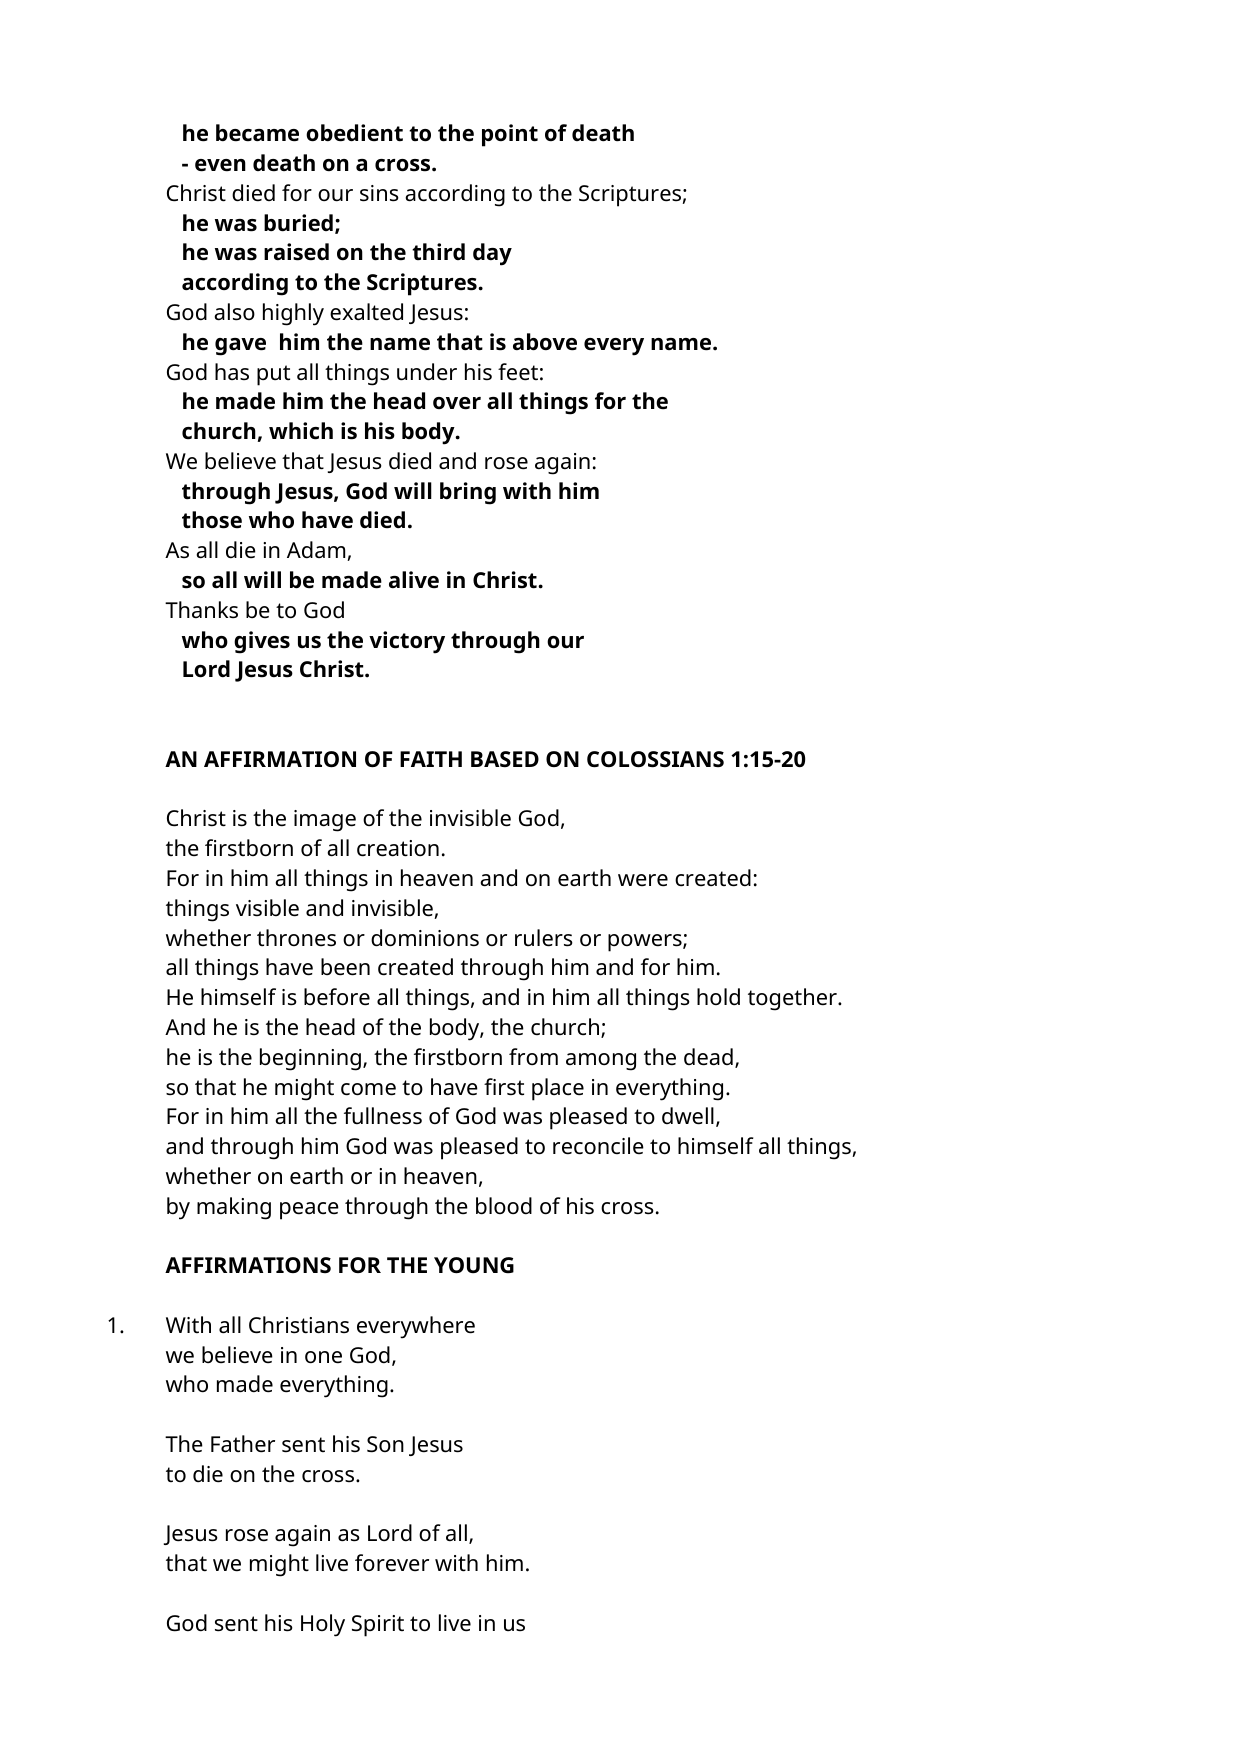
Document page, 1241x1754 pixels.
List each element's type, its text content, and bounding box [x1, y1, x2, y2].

text that we might live forever with him. [106, 1548, 1152, 1578]
text according to the Scriptures. [106, 267, 1152, 297]
text Affirmations for the young [165, 1250, 1152, 1280]
text The Father sent his Son Jesus [106, 1429, 1152, 1459]
text And he is the head of the body, the church; [106, 1012, 1152, 1042]
text who made everything. [106, 1369, 1152, 1399]
text whether thrones or dominions or rulers or powers; [106, 922, 1152, 952]
text those who have died. [165, 505, 1152, 535]
text through Jesus, God will bring with him [106, 476, 1152, 505]
text - even death on a cross. [106, 148, 1152, 178]
text An affirmation of faith based on Colossians 1:15-20 [106, 744, 1152, 773]
text We believe that Jesus died and rose again: [106, 446, 1152, 476]
text he gave him the name that is above every name. [106, 327, 1152, 356]
text 1. With all Christians everywhere [106, 1310, 1152, 1339]
text As all die in Adam, [106, 535, 1152, 565]
text For in him all the fullness of God was pleased to dwell, [106, 1101, 1152, 1131]
text the firstborn of all creation. [106, 833, 1152, 863]
text Jesus rose again as Lord of all, [106, 1518, 1152, 1548]
text all things have been created through him and for him. [106, 952, 1152, 982]
text by making peace through the blood of his cross. [106, 1191, 1152, 1220]
text to die on the cross. [106, 1459, 1152, 1488]
text God sent his Holy Spirit to live in us [106, 1608, 1152, 1637]
text and through him God was pleased to reconcile to himself all things, [106, 1131, 1152, 1161]
text God has put all things under his feet: [106, 356, 1152, 386]
text he is the beginning, the firstborn from among the dead, [106, 1042, 1152, 1071]
text whether on earth or in heaven, [106, 1161, 1152, 1191]
text he was raised on the third day [106, 237, 1152, 267]
text church, which is his body. [165, 416, 1152, 446]
text he became obedient to the point of death [106, 118, 1152, 148]
text who gives us the victory through our Lord Jesus Christ. [181, 624, 1152, 684]
text Thanks be to God [106, 595, 1152, 624]
text so all will be made alive in Christ. [106, 565, 1152, 595]
text God also highly exalted Jesus: [106, 297, 1152, 327]
text we believe in one God, [106, 1339, 1152, 1369]
text For in him all things in heaven and on earth were created: [106, 863, 1152, 893]
text he was buried; [106, 207, 1152, 237]
text Christ died for our sins according to the Scriptures; [106, 178, 1152, 207]
text he made him the head over all things for the [106, 386, 1152, 416]
text things visible and invisible, [106, 893, 1152, 922]
text He himself is before all things, and in him all things hold together. [106, 982, 1152, 1012]
text Christ is the image of the invisible God, [106, 803, 1152, 833]
text so that he might come to have first place in everything. [106, 1071, 1152, 1101]
